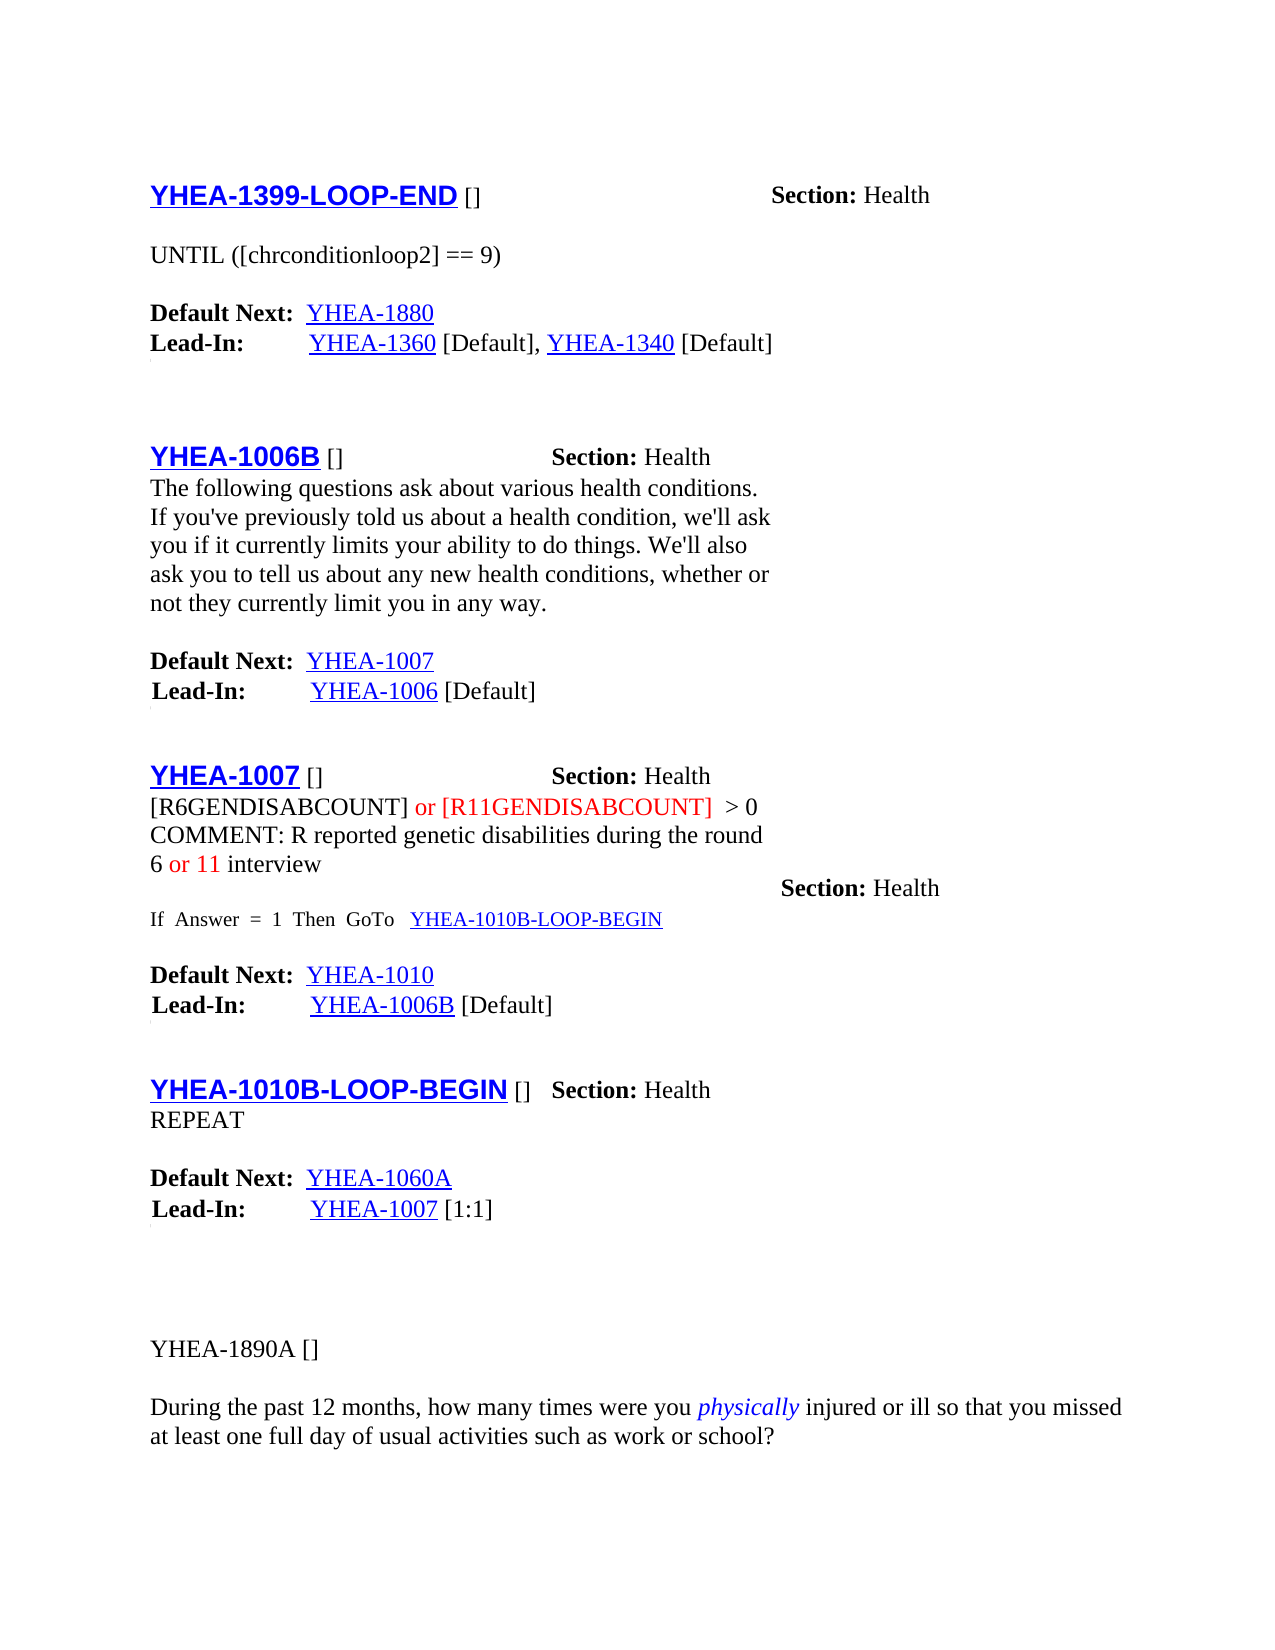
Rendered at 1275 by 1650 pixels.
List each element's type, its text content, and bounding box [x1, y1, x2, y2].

table_header YHEA-1399-LOOP-END [] [150, 179, 771, 211]
table_header Section: Health [781, 412, 1105, 1363]
table_header Lead-In: [149, 327, 307, 359]
table_header The following questions ask about various health conditions. If you've previously told us about a health condition, we'll ask you if it currently limits your ability to do things. We'll also ask you to tell us about any new health conditions, whether or not they currently limit you in any way. Default Next: YHEA-1007 [R6GENDISABCOUNT] or [R11GENDISABCOUNT] > 0 COMMENT: R reported genetic disabilities during the round 6 or 11 interview Default Next: YHEA-1010 REPEAT Default Next: YHEA-1060A YHEA-1890A [] [150, 412, 781, 1363]
text UNTIL ([chrconditionloop2] == 9) [150, 240, 1125, 269]
table_header Section: Health [771, 179, 1105, 211]
table_header YHEA-1360 [Default], YHEA-1340 [Default] [307, 327, 778, 359]
text During the past 12 months, how many times were you physically injured or ill so that you missed at least one full day of usual activities such as work or school? [150, 1392, 1125, 1450]
text Default Next: YHEA-1880 [150, 298, 1125, 327]
